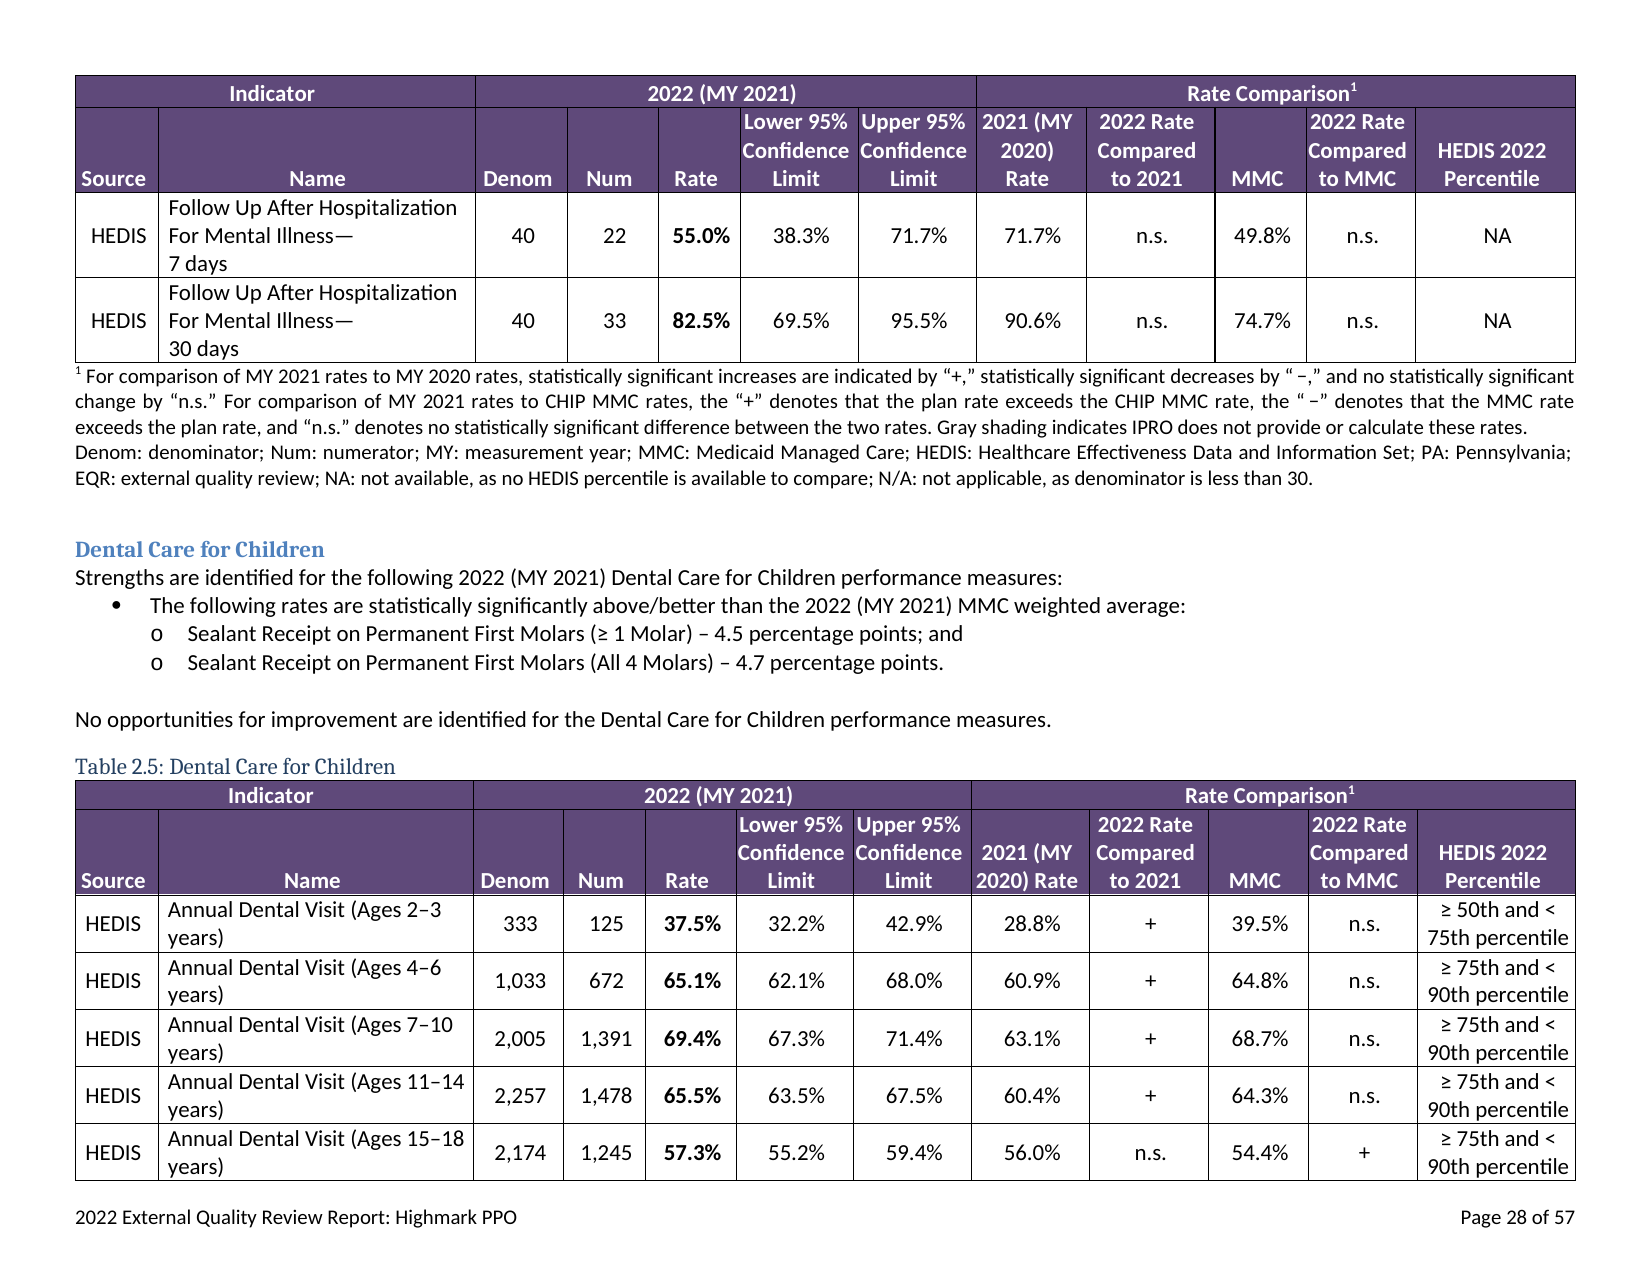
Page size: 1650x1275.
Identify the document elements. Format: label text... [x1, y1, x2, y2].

table_cell Denom [476, 108, 567, 192]
table_cell ≥ 75th and < 90th percentile [1418, 1010, 1575, 1066]
table_cell 672 [564, 953, 645, 1009]
table_cell 2022 Rate Compared to 2021 [1090, 810, 1208, 894]
table_cell 125 [564, 896, 645, 952]
table_cell 56.0% [972, 1124, 1089, 1180]
table_cell 2022 Rate Compared to 2021 [1087, 108, 1214, 192]
table_cell n.s. [1309, 1010, 1417, 1066]
table_cell n.s. [1087, 193, 1214, 277]
table_cell Num [564, 810, 645, 894]
text 1 For comparison of MY 2021 rates to MY 2020 rates, statistically significant increases are indicated by “+,” statistically significant decreases by “−,” and no statistically significant change by “n.s.” For comparison of MY 2021 rates to CHIP MMC rates, the “+” denotes that the plan rate exceeds the CHIP MMC rate, the “−” denotes that the MMC rate exceeds the plan rate, and “n.s.” denotes no statistically significant difference between the two rates. Gray shading indicates IPRO does not provide or calculate these rates. [75, 363, 1575, 439]
subtitle Table 2.5: Dental Care for Children [75, 754, 1575, 780]
text Denom: denominator; Num: numerator; MY: measurement year; MMC: Medicaid Managed Care; HEDIS: Healthcare Effectiveness Data and Information Set; PA: Pennsylvania; EQR: external quality review; NA: not available, as no HEDIS percentile is available to compare; N/A: not applicable, as denominator is less than 30. [75, 439, 1575, 490]
table_cell 42.9% [854, 896, 971, 952]
table_cell 68.7% [1209, 1010, 1308, 1066]
table_cell 54.4% [1209, 1124, 1308, 1180]
table_cell 67.3% [737, 1010, 853, 1066]
table_cell 2,257 [474, 1067, 563, 1123]
table_cell Annual Dental Visit (Ages 15–18 years) [159, 1124, 473, 1180]
table_header Rate Comparison1 [972, 781, 1575, 809]
table_cell HEDIS [76, 1067, 158, 1123]
table_cell 1,478 [564, 1067, 645, 1123]
table_header 2022 (MY 2021) [476, 76, 976, 107]
list The following rates are statistically significantly above/better than the 2022 (MY 2021) MMC weighted average: [112, 591, 1575, 619]
table_cell Annual Dental Visit (Ages 4–6 years) [159, 953, 473, 1009]
table_cell n.s. [1087, 278, 1214, 362]
table_cell 40 [476, 278, 567, 362]
table_cell NA [1416, 278, 1575, 362]
table_cell 69.5% [741, 278, 858, 362]
table_cell HEDIS [76, 1124, 158, 1180]
table_cell 65.5% [646, 1067, 736, 1123]
table_cell Rate [646, 810, 736, 894]
table_cell + [1090, 953, 1208, 1009]
table_cell Follow Up After Hospitalization For Mental Illness— 30 days [159, 278, 475, 362]
table_header Rate Comparison1 [977, 76, 1575, 107]
text Strengths are identified for the following 2022 (MY 2021) Dental Care for Children performance measures: [75, 563, 1575, 591]
table_cell 64.8% [1209, 953, 1308, 1009]
table_cell Annual Dental Visit (Ages 11–14 years) [159, 1067, 473, 1123]
table_cell Follow Up After Hospitalization For Mental Illness— 7 days [159, 193, 475, 277]
list Sealant Receipt on Permanent First Molars (≥ 1 Molar) – 4.5 percentage points; and [150, 619, 1575, 648]
table_cell 62.1% [737, 953, 853, 1009]
table_cell HEDIS [76, 278, 158, 362]
table_cell 57.3% [646, 1124, 736, 1180]
table_cell 82.5% [659, 278, 740, 362]
table_cell 67.5% [854, 1067, 971, 1123]
table_cell 2022 Rate Compared to MMC [1307, 108, 1415, 192]
table_cell Annual Dental Visit (Ages 2–3 years) [159, 896, 473, 952]
table_cell HEDIS 2022 Percentile [1416, 108, 1575, 192]
table_cell 2022 Rate Compared to MMC [1309, 810, 1417, 894]
table_cell Lower 95% Confidence Limit [737, 810, 853, 894]
table_cell 69.4% [646, 1010, 736, 1066]
table_cell Upper 95% Confidence Limit [854, 810, 971, 894]
table_cell ≥ 75th and < 90th percentile [1418, 953, 1575, 1009]
table_cell ≥ 50th and < 75th percentile [1418, 896, 1575, 952]
table_cell HEDIS [76, 896, 158, 952]
table_cell HEDIS [76, 953, 158, 1009]
table_cell 2,005 [474, 1010, 563, 1066]
table_cell 71.7% [859, 193, 976, 277]
table_cell + [1090, 896, 1208, 952]
table_cell + [1309, 1124, 1417, 1180]
table_cell 59.4% [854, 1124, 971, 1180]
table_cell ≥ 75th and < 90th percentile [1418, 1067, 1575, 1123]
table_cell ≥ 75th and < 90th percentile [1418, 1124, 1575, 1180]
table_cell 1,245 [564, 1124, 645, 1180]
table_cell n.s. [1309, 896, 1417, 952]
table_cell n.s. [1309, 953, 1417, 1009]
list Sealant Receipt on Permanent First Molars (All 4 Molars) – 4.7 percentage points. [150, 648, 1575, 677]
table_cell 55.0% [659, 193, 740, 277]
table_cell + [1090, 1067, 1208, 1123]
table_cell 2021 (MY 2020) Rate [972, 810, 1089, 894]
table_cell Denom [474, 810, 563, 894]
table_cell 1,391 [564, 1010, 645, 1066]
table_cell n.s. [1309, 1067, 1417, 1123]
table_cell 71.4% [854, 1010, 971, 1066]
subtitle Dental Care for Children [75, 536, 1575, 563]
table_cell 65.1% [646, 953, 736, 1009]
table_cell 28.8% [972, 896, 1089, 952]
table_cell Annual Dental Visit (Ages 7–10 years) [159, 1010, 473, 1066]
table_cell 63.5% [737, 1067, 853, 1123]
table_cell 68.0% [854, 953, 971, 1009]
table_cell 1,033 [474, 953, 563, 1009]
table_cell HEDIS 2022 Percentile [1418, 810, 1575, 894]
table_cell 39.5% [1209, 896, 1308, 952]
table_header Indicator [76, 76, 475, 107]
table_header 2022 (MY 2021) [474, 781, 971, 809]
table_cell 95.5% [859, 278, 976, 362]
text No opportunities for improvement are identified for the Dental Care for Children performance measures. [75, 705, 1575, 733]
table_cell 33 [568, 278, 658, 362]
table_cell 40 [476, 193, 567, 277]
table_cell n.s. [1307, 278, 1415, 362]
table_cell 22 [568, 193, 658, 277]
table_cell HEDIS [76, 193, 158, 277]
table_cell Lower 95% Confidence Limit [741, 108, 858, 192]
table_cell 32.2% [737, 896, 853, 952]
table_cell MMC [1216, 108, 1306, 192]
table_cell Name [159, 810, 473, 894]
table_cell n.s. [1090, 1124, 1208, 1180]
table_cell Name [159, 108, 475, 192]
table_cell 49.8% [1216, 193, 1306, 277]
table_cell Source [76, 108, 158, 192]
table_cell 60.4% [972, 1067, 1089, 1123]
table_cell + [1090, 1010, 1208, 1066]
table_cell 74.7% [1216, 278, 1306, 362]
table_cell Num [568, 108, 658, 192]
table_cell 71.7% [977, 193, 1086, 277]
table_cell HEDIS [76, 1010, 158, 1066]
table_cell n.s. [1307, 193, 1415, 277]
table_cell 63.1% [972, 1010, 1089, 1066]
table_cell 90.6% [977, 278, 1086, 362]
table_cell NA [1416, 193, 1575, 277]
table_header Indicator [76, 781, 473, 809]
table_cell MMC [1209, 810, 1308, 894]
table_cell 55.2% [737, 1124, 853, 1180]
table_cell Rate [659, 108, 740, 192]
table_cell 37.5% [646, 896, 736, 952]
table_cell 2021 (MY 2020) Rate [977, 108, 1086, 192]
table_cell 333 [474, 896, 563, 952]
table_cell 60.9% [972, 953, 1089, 1009]
table_cell 2,174 [474, 1124, 563, 1180]
table_cell 38.3% [741, 193, 858, 277]
table_cell Upper 95% Confidence Limit [859, 108, 976, 192]
table_cell 64.3% [1209, 1067, 1308, 1123]
table_cell Source [76, 810, 158, 894]
